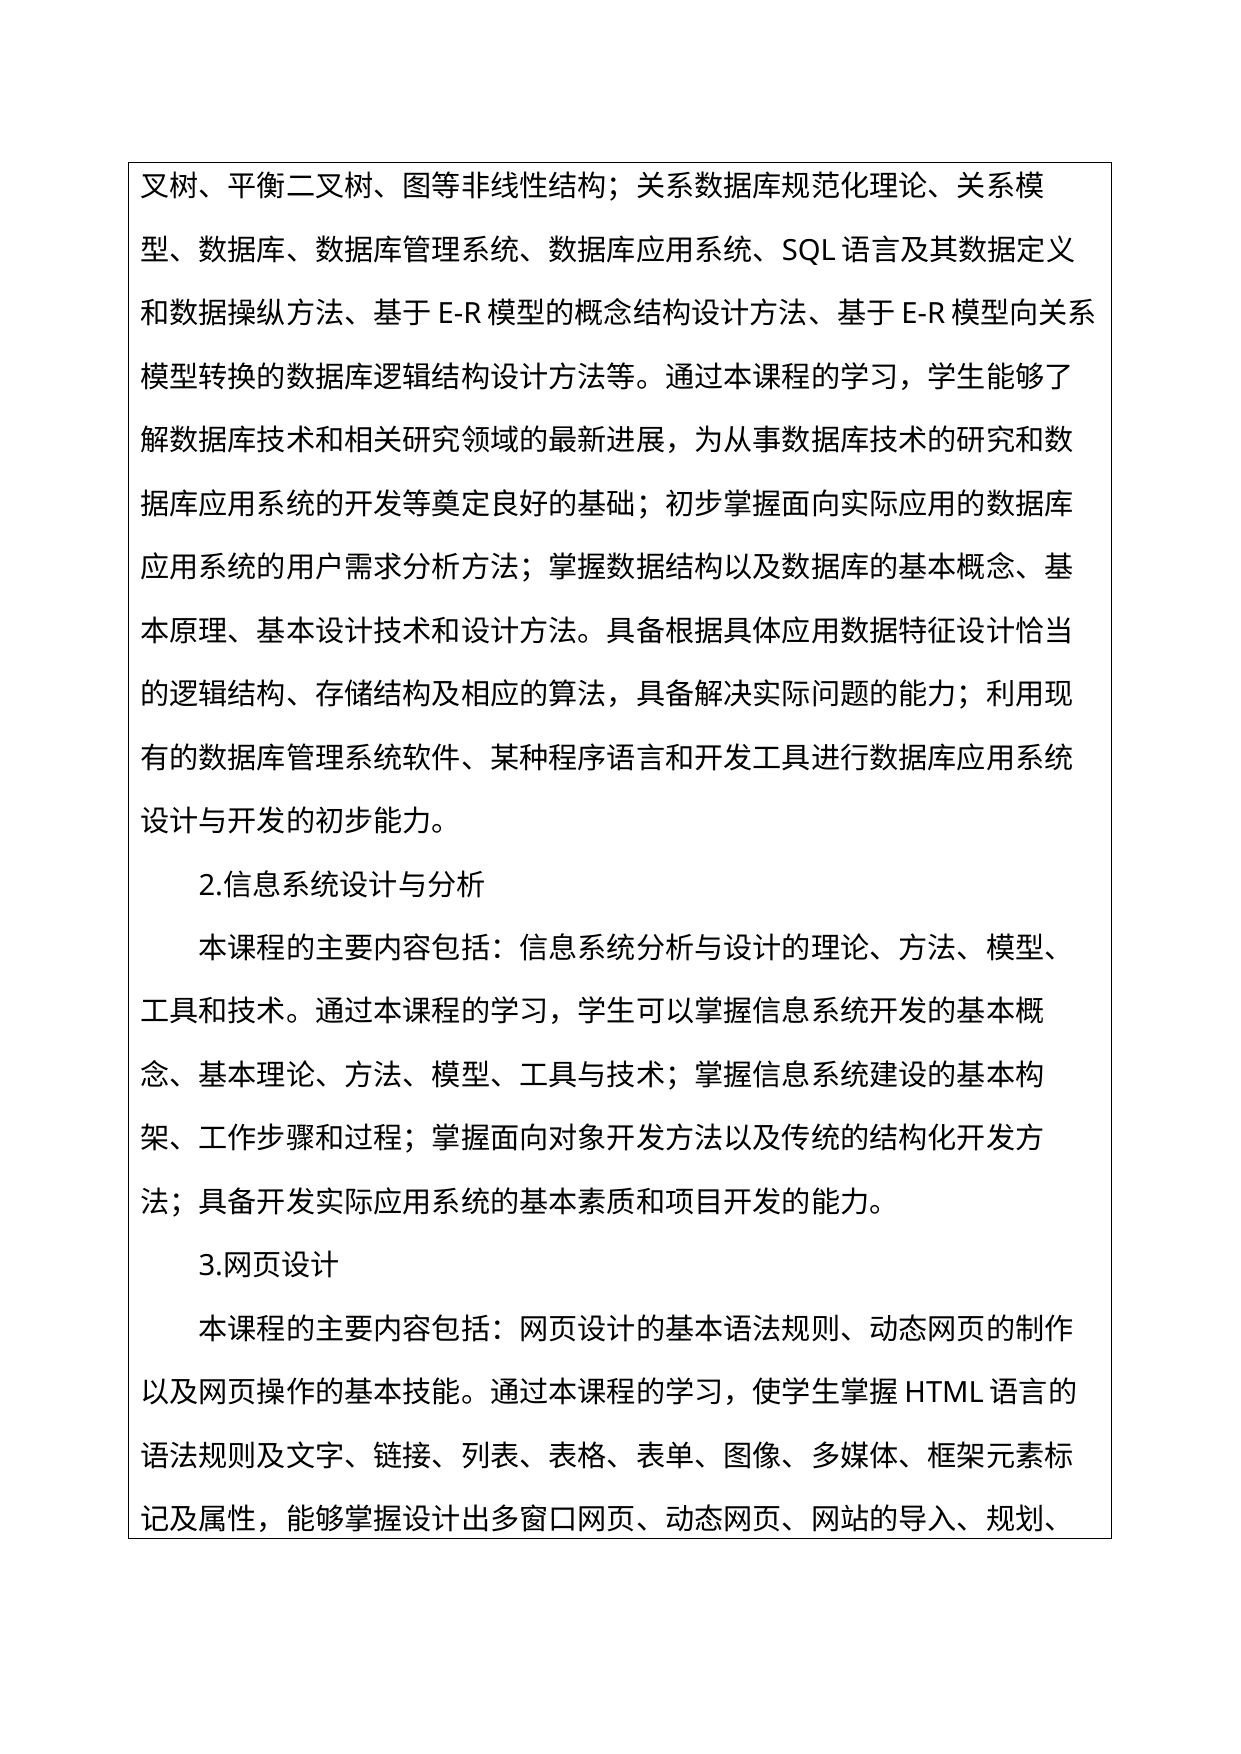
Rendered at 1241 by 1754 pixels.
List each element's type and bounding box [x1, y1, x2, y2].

table_header [129, 163, 1111, 1538]
